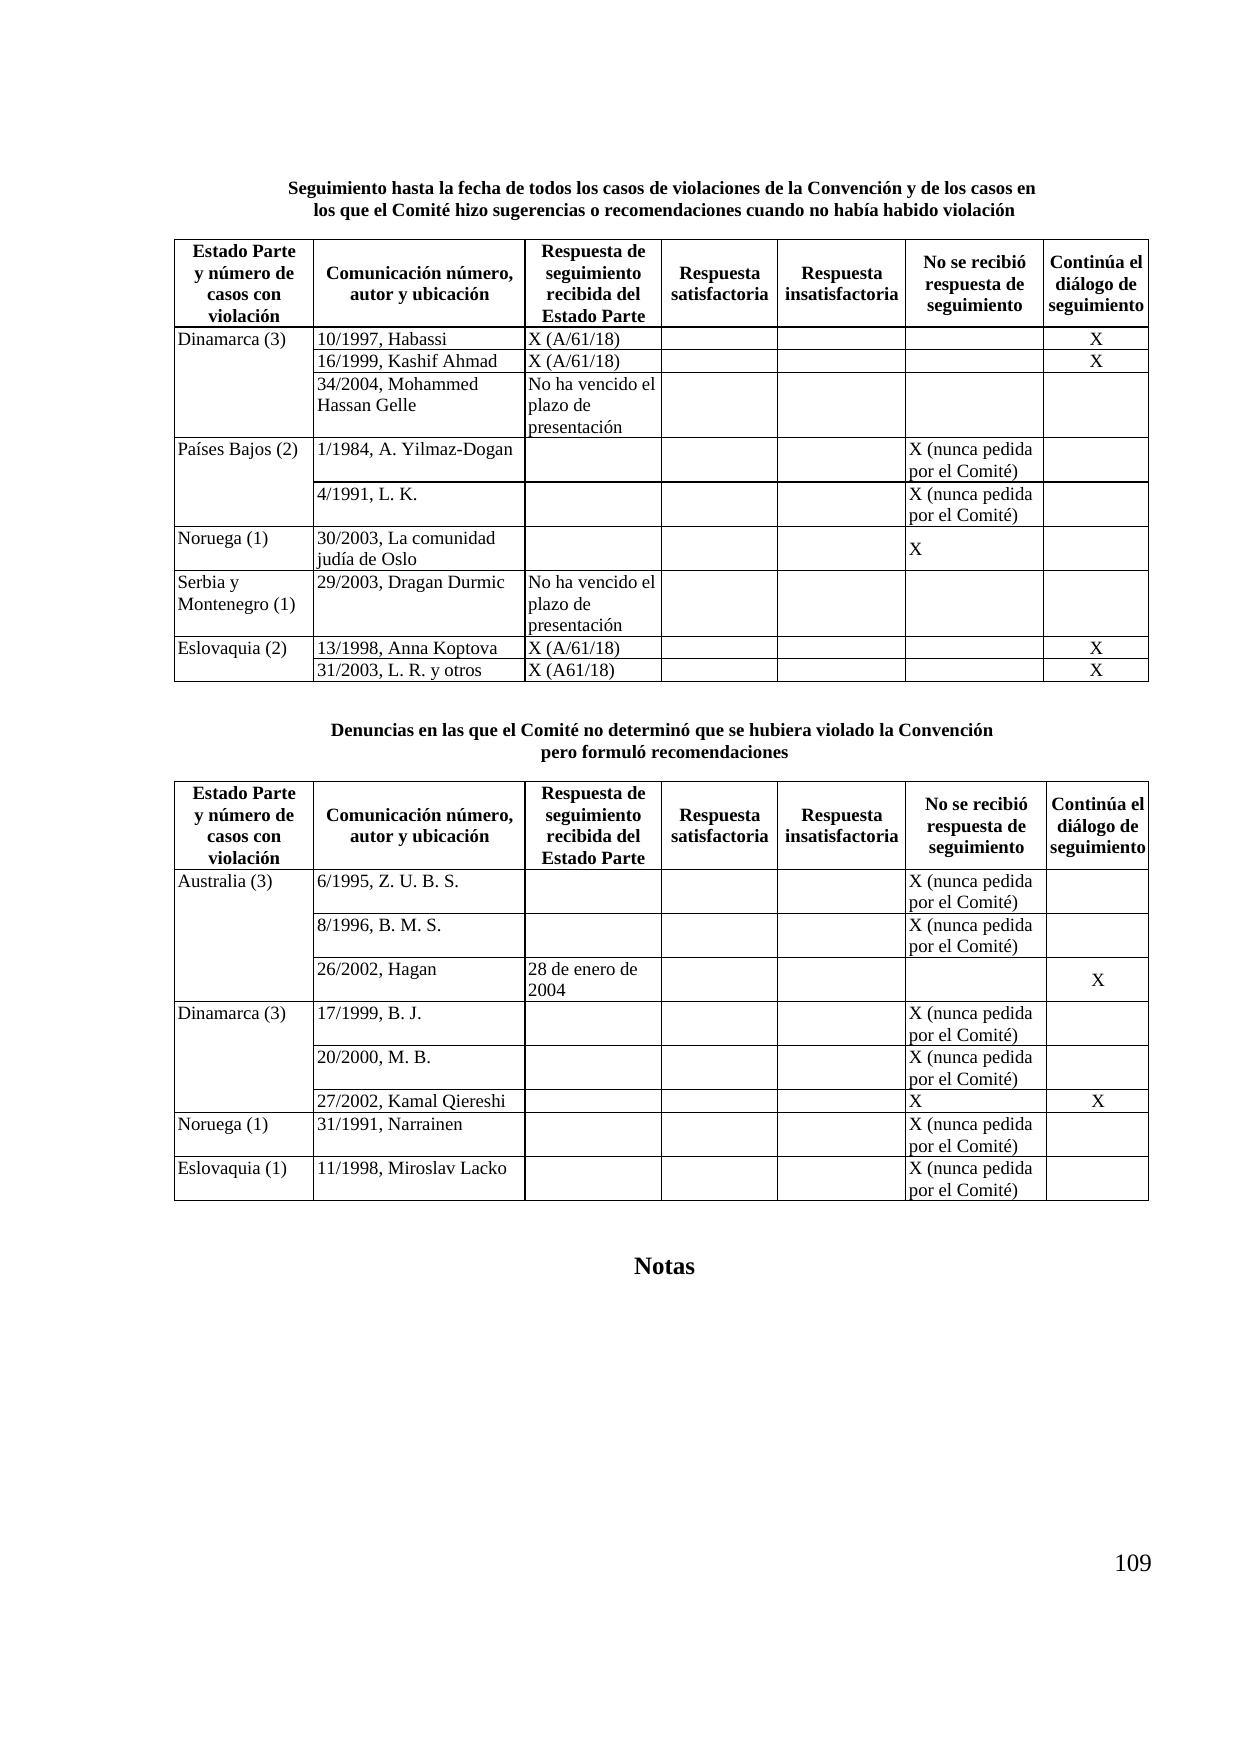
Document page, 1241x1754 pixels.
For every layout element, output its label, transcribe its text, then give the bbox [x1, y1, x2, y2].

table_cell X (nunca pedida por el Comité) [906, 1113, 1046, 1156]
table_cell [662, 328, 777, 349]
table_cell [662, 659, 777, 681]
table_cell Noruega (1) [175, 1113, 313, 1156]
table_cell [778, 1046, 905, 1089]
table_cell [662, 527, 777, 570]
table_cell [1044, 527, 1148, 570]
table_cell [526, 1113, 661, 1156]
table_cell [778, 914, 905, 957]
table_cell 1/1984, A. Yilmaz-Dogan [314, 438, 524, 481]
table_header Comunicación número, autor y ubicación [314, 240, 524, 326]
table_cell [1047, 870, 1148, 913]
table_cell Países Bajos (2) [175, 438, 313, 526]
table_cell X (nunca pedida por el Comité) [906, 914, 1046, 957]
table_cell X (nunca pedida por el Comité) [906, 1002, 1046, 1045]
table_cell 26/2002, Hagan [314, 958, 524, 1001]
table_cell [1044, 373, 1148, 437]
table_cell 27/2002, Kamal Qiereshi [314, 1090, 524, 1112]
table_cell 11/1998, Miroslav Lacko [314, 1157, 524, 1200]
table_header Respuesta satisfactoria [662, 782, 777, 868]
table_cell 13/1998, Anna Koptova [314, 637, 524, 658]
table_cell [662, 373, 777, 437]
table_cell 29/2003, Dragan Durmic [314, 571, 524, 636]
table_cell 8/1996, B. M. S. [314, 914, 524, 957]
table_cell [526, 1002, 661, 1045]
table_cell [906, 328, 1043, 349]
table_cell [526, 438, 661, 481]
table_cell [778, 350, 905, 372]
table_cell [906, 571, 1043, 636]
table_cell [1044, 571, 1148, 636]
table_cell [1044, 438, 1148, 481]
table_cell X [906, 527, 1043, 570]
table_cell 31/2003, L. R. y otros [314, 659, 524, 681]
table_cell 17/1999, B. J. [314, 1002, 524, 1045]
table_cell [778, 483, 905, 526]
table_cell X (A61/18) [526, 659, 661, 681]
table_cell [778, 958, 905, 1001]
table_cell [906, 350, 1043, 372]
table_cell [906, 659, 1043, 681]
table_cell X (A/61/18) [526, 637, 661, 658]
table_cell [662, 914, 777, 957]
table_cell 6/1995, Z. U. B. S. [314, 870, 524, 913]
table_cell Eslovaquia (2) [175, 637, 313, 681]
table_cell 4/1991, L. K. [314, 483, 524, 526]
table_cell X [906, 1090, 1046, 1112]
table_cell [526, 527, 661, 570]
text Notas [177, 1251, 1152, 1280]
table_cell [662, 637, 777, 658]
table_cell [662, 438, 777, 481]
table_cell [906, 373, 1043, 437]
table_cell X (A/61/18) [526, 350, 661, 372]
table_cell X [1044, 637, 1148, 658]
table_cell X (nunca pedida por el Comité) [906, 870, 1046, 913]
table_cell [778, 527, 905, 570]
table_cell 20/2000, M. B. [314, 1046, 524, 1089]
table_cell [526, 914, 661, 957]
table_cell [662, 571, 777, 636]
table_cell [1047, 914, 1148, 957]
table_cell [1047, 1113, 1148, 1156]
table_cell X (nunca pedida por el Comité) [906, 438, 1043, 481]
table_cell [778, 659, 905, 681]
table_cell [662, 1113, 777, 1156]
table_header Respuesta insatisfactoria [778, 782, 905, 868]
table_cell [662, 1157, 777, 1200]
table_cell [662, 1090, 777, 1112]
table_header Respuesta insatisfactoria [778, 240, 905, 326]
table_cell Eslovaquia (1) [175, 1157, 313, 1200]
table_cell [1047, 1046, 1148, 1089]
table_cell Dinamarca (3) [175, 1002, 313, 1112]
table_header Estado Parte y número de casos con violación [175, 240, 313, 326]
table_cell 34/2004, Mohammed Hassan Gelle [314, 373, 524, 437]
table_cell No ha vencido el plazo de presentación [526, 373, 661, 437]
table_header Respuesta satisfactoria [662, 240, 777, 326]
table_cell [778, 1113, 905, 1156]
table_cell [906, 958, 1046, 1001]
table_cell [1044, 483, 1148, 526]
table_cell [778, 328, 905, 349]
table_cell [662, 870, 777, 913]
table_cell [778, 1090, 905, 1112]
table_cell X [1047, 1090, 1148, 1112]
table_cell [526, 483, 661, 526]
table_cell [662, 958, 777, 1001]
table_cell X (nunca pedida por el Comité) [906, 1157, 1046, 1200]
table_cell [778, 1157, 905, 1200]
table_cell Dinamarca (3) [175, 328, 313, 437]
table_cell [778, 571, 905, 636]
table_cell Australia (3) [175, 870, 313, 1001]
table_cell Serbia y Montenegro (1) [175, 571, 313, 636]
table_cell [662, 483, 777, 526]
table_header No se recibió respuesta de seguimiento [906, 240, 1043, 326]
table_cell [1047, 1002, 1148, 1045]
table_cell 10/1997, Habassi [314, 328, 524, 349]
table_cell X [1044, 659, 1148, 681]
text Denuncias en las que el Comité no determinó que se hubiera violado la Convención pero formuló recomendaciones [177, 719, 1152, 762]
table_cell 31/1991, Narrainen [314, 1113, 524, 1156]
table_cell [1047, 1157, 1148, 1200]
table_cell X (nunca pedida por el Comité) [906, 1046, 1046, 1089]
table_header Continúa el diálogo de seguimiento [1047, 782, 1148, 868]
table_cell X [1044, 350, 1148, 372]
table_cell X [1044, 328, 1148, 349]
table_cell [778, 438, 905, 481]
table_cell [526, 1090, 661, 1112]
table_cell [778, 1002, 905, 1045]
table_cell [778, 870, 905, 913]
table_header Comunicación número, autor y ubicación [314, 782, 524, 868]
table_header Continúa el diálogo de seguimiento [1044, 240, 1148, 326]
table_cell X (nunca pedida por el Comité) [906, 483, 1043, 526]
table_cell X (A/61/18) [526, 328, 661, 349]
table_cell 28 de enero de 2004 [526, 958, 661, 1001]
table_cell 30/2003, La comunidad judía de Oslo [314, 527, 524, 570]
table_header No se recibió respuesta de seguimiento [906, 782, 1046, 868]
table_cell [662, 1046, 777, 1089]
table_cell X [1047, 958, 1148, 1001]
table_header Respuesta de seguimiento recibida del Estado Parte [526, 782, 661, 868]
table_cell [778, 373, 905, 437]
table_header Respuesta de seguimiento recibida del Estado Parte [526, 240, 661, 326]
text Seguimiento hasta la fecha de todos los casos de violaciones de la Convención y de los casos en los que el Comité hizo sugerencias o recomendaciones cuando no había habido violación [177, 177, 1152, 220]
table_cell [526, 1157, 661, 1200]
table_cell [662, 350, 777, 372]
table_cell 16/1999, Kashif Ahmad [314, 350, 524, 372]
table_cell [526, 1046, 661, 1089]
table_cell Noruega (1) [175, 527, 313, 570]
table_header Estado Parte y número de casos con violación [175, 782, 313, 868]
table_cell No ha vencido el plazo de presentación [526, 571, 661, 636]
table_cell [778, 637, 905, 658]
table_cell [906, 637, 1043, 658]
table_cell [662, 1002, 777, 1045]
table_cell [526, 870, 661, 913]
